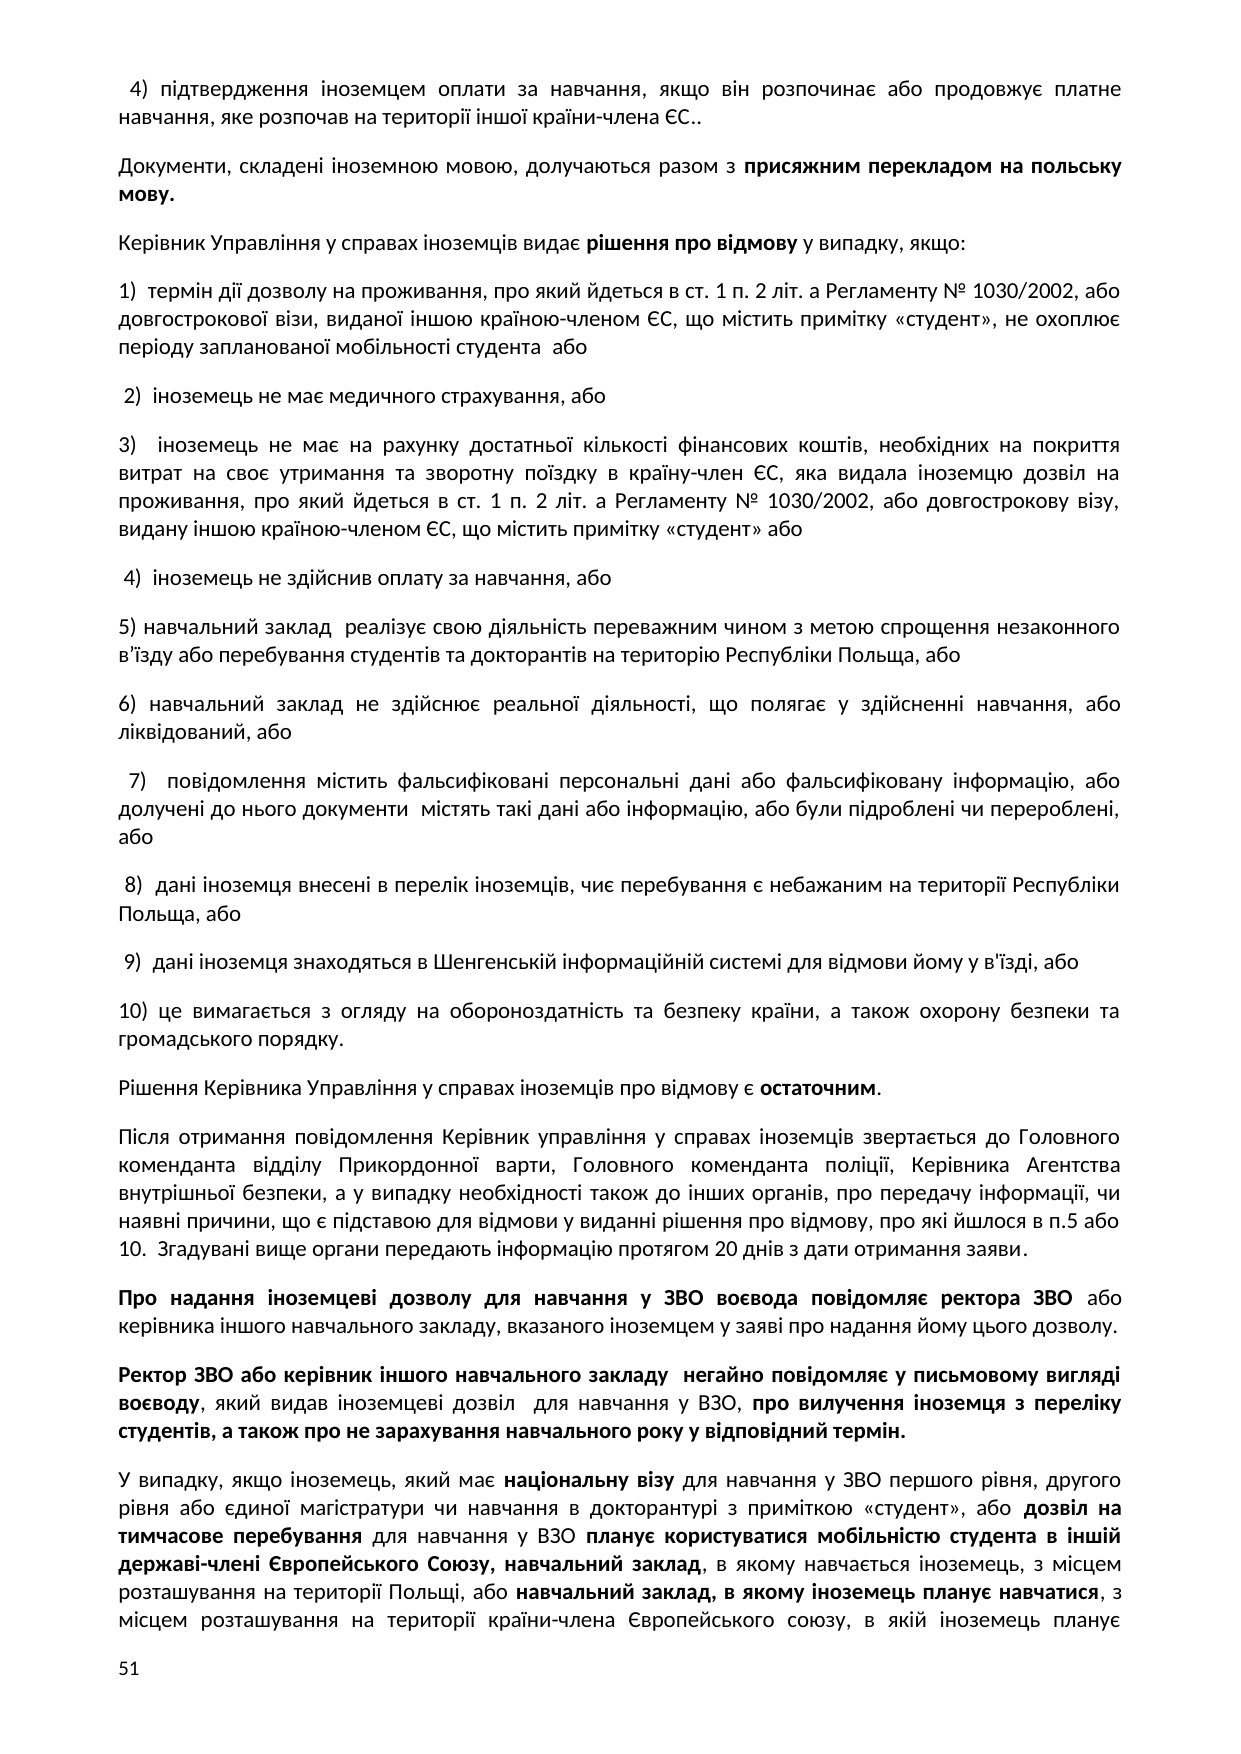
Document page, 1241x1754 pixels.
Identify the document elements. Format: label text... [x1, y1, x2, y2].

text 2) іноземець не має медичного страхування, або [118, 381, 1122, 409]
text Після отримання повідомлення Керівник управління у справах іноземців звертається до Головного коменданта відділу Прикордонної варти, Головного коменданта поліції, Керівника Агентства внутрішньої безпеки, а у випадку необхідності також до інших органів, про передачу інформації, чи наявні причини, що є підставою для відмови у виданні рішення про відмову, про які йшлося в п.5 або 10. Згадувані вище органи передають інформацію протягом 20 днів з дати отримання заяви. [118, 1122, 1122, 1262]
text 8) дані іноземця внесені в перелік іноземців, чиє перебування є небажаним на території Республіки Польща, або [118, 871, 1122, 927]
text 3) іноземець не має на рахунку достатньої кількості фінансових коштів, необхідних на покриття витрат на своє утримання та зворотну поїздку в країну-член ЄС, яка видала іноземцю дозвіл на проживання, про який йдеться в ст. 1 п. 2 літ. a Регламенту № 1030/2002, або довгострокову візу, видану іншою країною-членом ЄС, що містить примітку «студент» або [118, 430, 1122, 542]
text 9) дані іноземця знаходяться в Шенгенській інформаційній системі для відмови йому у в'їзді, або [118, 947, 1122, 976]
text Документи, складені іноземною мовою, долучаються разом з присяжним перекладом на польську мову. [118, 151, 1122, 207]
text 7) повідомлення містить фальсифіковані персональні дані або фальсифіковану інформацію, або долучені до нього документи містять такі дані або інформацію, або були підроблені чи перероблені, або [118, 766, 1122, 850]
text Ректор ЗВО або керівник іншого навчального закладу негайно повідомляє у письмовому вигляді воєводу, який видав іноземцеві дозвіл для навчання у ВЗО, про вилучення іноземця з переліку студентів, а також про не зарахування навчального року у відповідний термін. [118, 1360, 1122, 1444]
text 6) навчальний заклад не здійснює реальної діяльності, що полягає у здійсненні навчання, або ліквідований, або [118, 689, 1122, 745]
text 1) термін дії дозволу на проживання, про який йдеться в ст. 1 п. 2 літ. a Регламенту № 1030/2002, або довгострокової візи, виданої іншою країною-членом ЄС, що містить примітку «студент», не охоплює періоду запланованої мобільності студента або [118, 276, 1122, 361]
text 4) іноземець не здійснив оплату за навчання, або [118, 563, 1122, 591]
text Про надання іноземцеві дозволу для навчання у ЗВО воєвода повідомляє ректора ЗВО або керівника іншого навчального закладу, вказаного іноземцем у заяві про надання йому цього дозволу. [118, 1283, 1122, 1339]
text 10) це вимагається з огляду на обороноздатність та безпеку країни, а також охорону безпеки та громадського порядку. [118, 996, 1122, 1052]
text Рішення Керівника Управління у справах іноземців про відмову є остаточним. [118, 1073, 1122, 1101]
text 4) підтвердження іноземцем оплати за навчання, якщо він розпочинає або продовжує платне навчання, яке розпочав на території іншої країни-члена ЄС.. [118, 74, 1122, 130]
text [118, 1465, 1122, 1633]
text Керівник Управління у справах іноземців видає рішення про відмову у випадку, якщо: [118, 228, 1122, 256]
text 5) навчальний заклад реалізує свою діяльність переважним чином з метою спрощення незаконного в’їзду або перебування студентів та докторантів на територію Республіки Польща, або [118, 612, 1122, 668]
